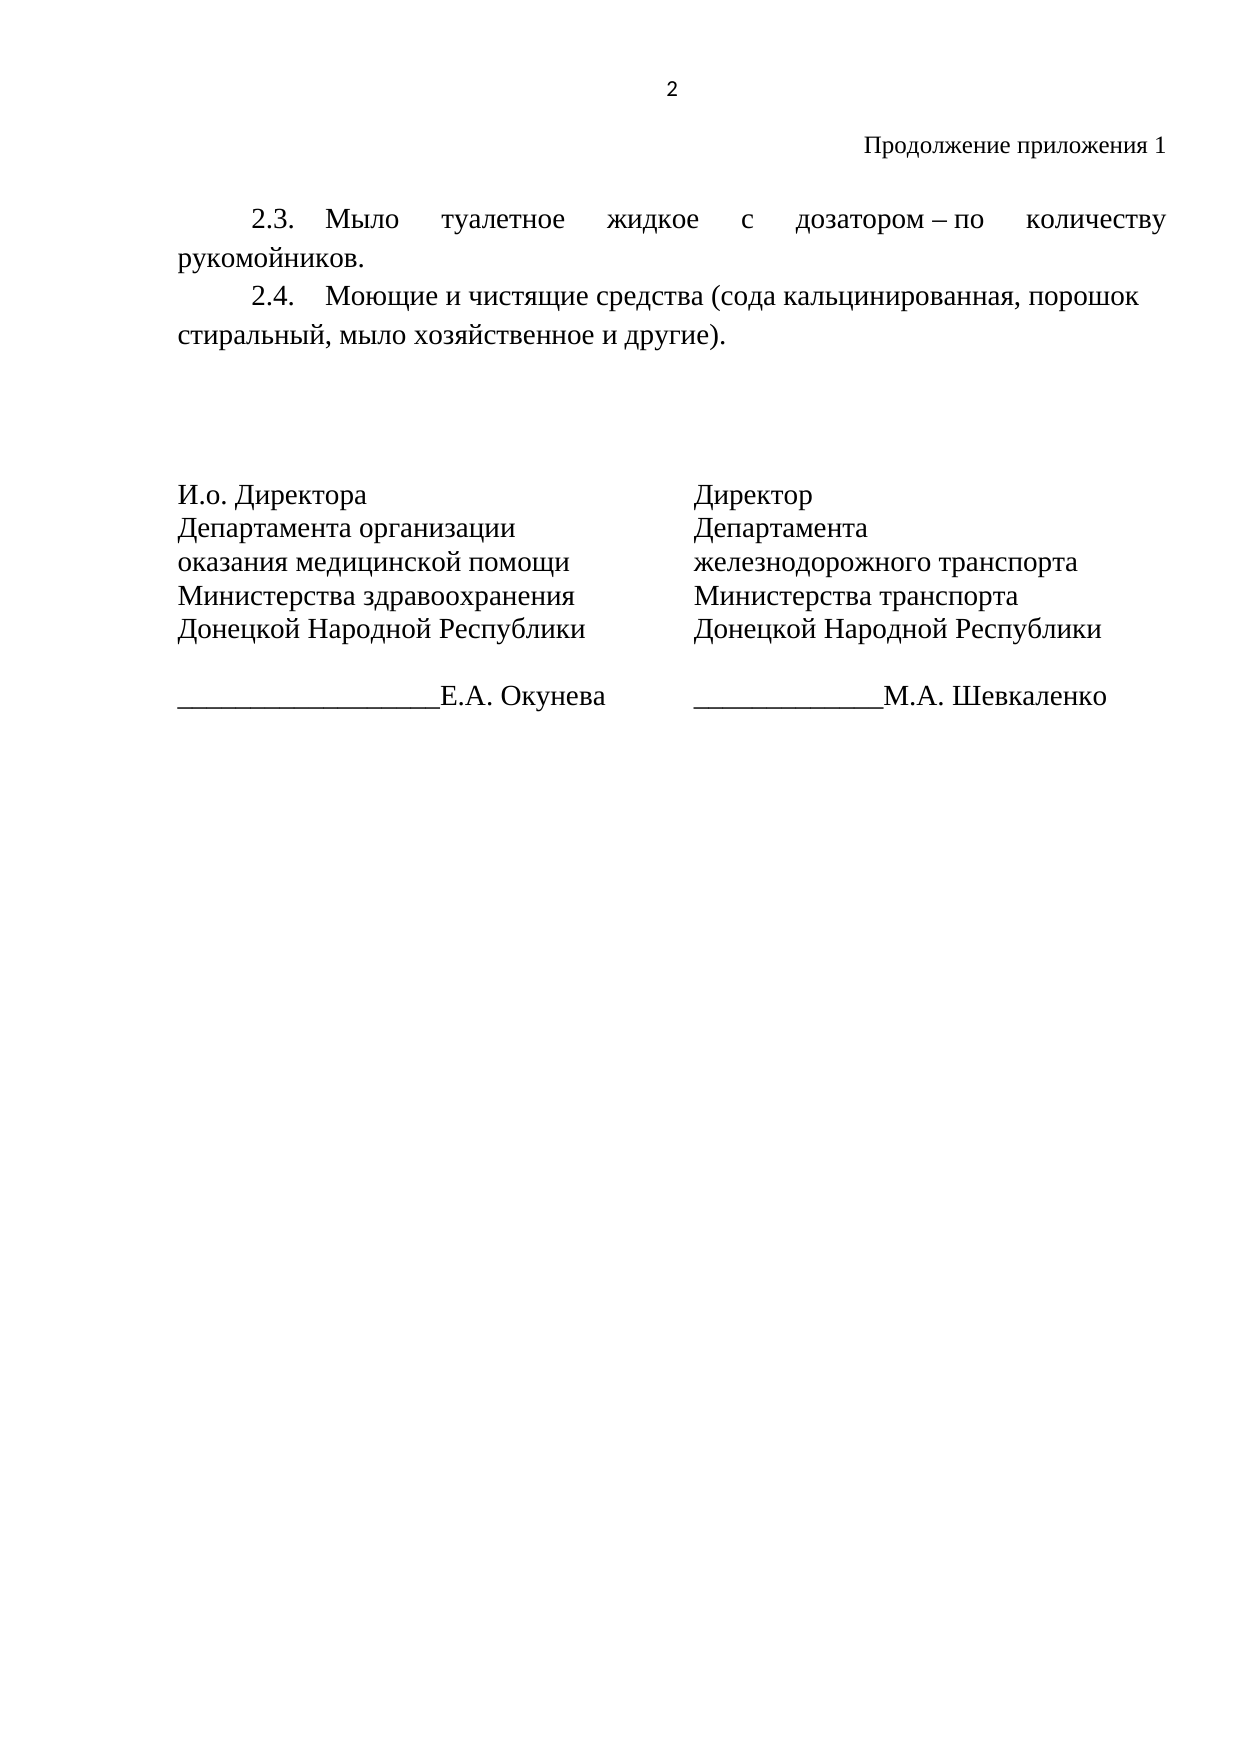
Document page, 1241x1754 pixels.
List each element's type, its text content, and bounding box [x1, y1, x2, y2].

text Департамента организации Департамента [177, 511, 1167, 544]
list Мыло туалетное жидкое с дозатором – по количеству рукомойников. [177, 201, 1167, 273]
text Донецкой Народной Республики Донецкой Народной Республики [177, 611, 1167, 645]
list Продолжение приложения 1 [311, 130, 1167, 158]
text оказания медицинской помощи железнодорожного транспорта [177, 544, 1167, 578]
text __________________Е.А. Окунева _____________М.А. Шевкаленко [177, 678, 1167, 712]
list Моющие и чистящие средства (сода кальцинированная, порошок стиральный, мыло хозяйственное и другие). [177, 278, 1167, 351]
text Министерства здравоохранения Министерства транспорта [177, 578, 1167, 611]
text И.о. Директора Директор [177, 477, 1167, 511]
